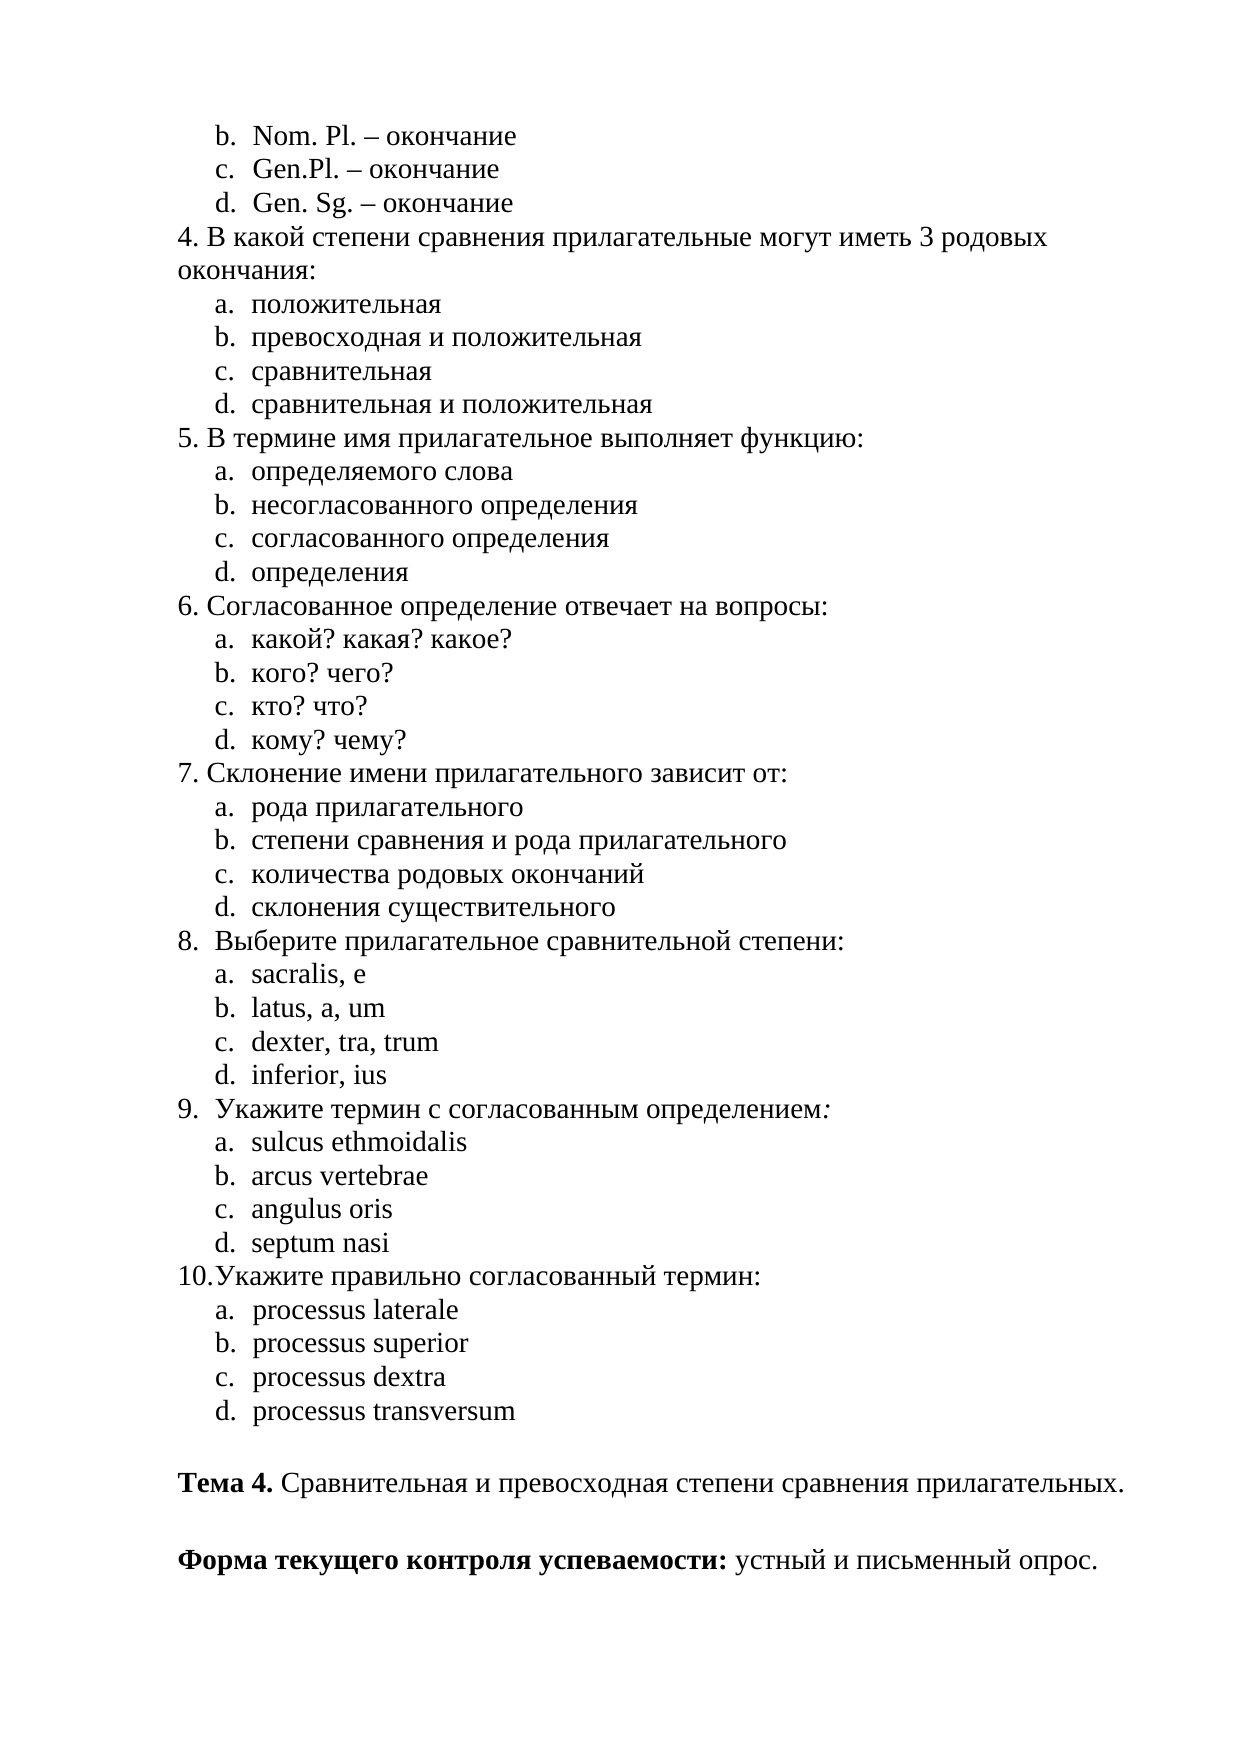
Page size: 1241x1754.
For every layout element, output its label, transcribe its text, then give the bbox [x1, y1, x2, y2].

list согласованного определения [177, 521, 1152, 554]
list sulcus ethmoidalis [177, 1124, 1152, 1158]
list определения [177, 554, 1152, 588]
list Gen.Pl. – окончание [215, 152, 1152, 185]
list Nom. Pl. – окончание [215, 118, 1152, 152]
text 4. В какой степени сравнения прилагательные могут иметь 3 родовых окончания: [177, 219, 1152, 286]
text b. кого? чего? [177, 655, 1152, 688]
text Тема 4. Сравнительная и превосходная степени сравнения прилагательных. [177, 1465, 1152, 1498]
text 7. Склонение имени прилагательного зависит от: [177, 755, 1152, 789]
list angulus oris [177, 1191, 1152, 1225]
list processus laterale [215, 1292, 1152, 1326]
text 6. Согласованное определение отвечает на вопросы: [177, 588, 1152, 621]
list latus, a, um [177, 990, 1152, 1024]
list определяемого слова [177, 453, 1152, 487]
list Укажите правильно согласованный термин: [177, 1258, 1152, 1292]
list степени сравнения и рода прилагательного [177, 822, 1152, 856]
text c. сравнительная [177, 353, 1152, 386]
text 5. В термине имя прилагательное выполняет функцию: [177, 420, 1152, 453]
list inferior, ius [177, 1057, 1152, 1091]
list processus superior [215, 1326, 1152, 1359]
list количества родовых окончаний [177, 856, 1152, 889]
list dexter, tra, trum [177, 1024, 1152, 1057]
list processus dextra [215, 1359, 1152, 1393]
list Gen. Sg. – окончание [215, 185, 1152, 219]
text a. положительная [177, 286, 1152, 319]
list septum nasi [177, 1225, 1152, 1258]
list несогласованного определения [177, 487, 1152, 521]
text b. превосходная и положительная [177, 319, 1152, 353]
text d. сравнительная и положительная [177, 386, 1152, 420]
list arcus vertebrae [177, 1158, 1152, 1191]
text d. кому? чему? [177, 722, 1152, 755]
text a. какой? какая? какое? [177, 621, 1152, 655]
list processus transversum [215, 1393, 1152, 1426]
list Укажите термин с согласованным определением: [177, 1091, 1152, 1124]
list рода прилагательного [177, 789, 1152, 822]
list sacralis, e [177, 957, 1152, 990]
text c. кто? что? [177, 688, 1152, 722]
list Выберите прилагательное сравнительной степени: [177, 923, 1152, 957]
text Форма текущего контроля успеваемости: устный и письменный опрос. [177, 1542, 1152, 1575]
list склонения существительного [177, 889, 1152, 923]
